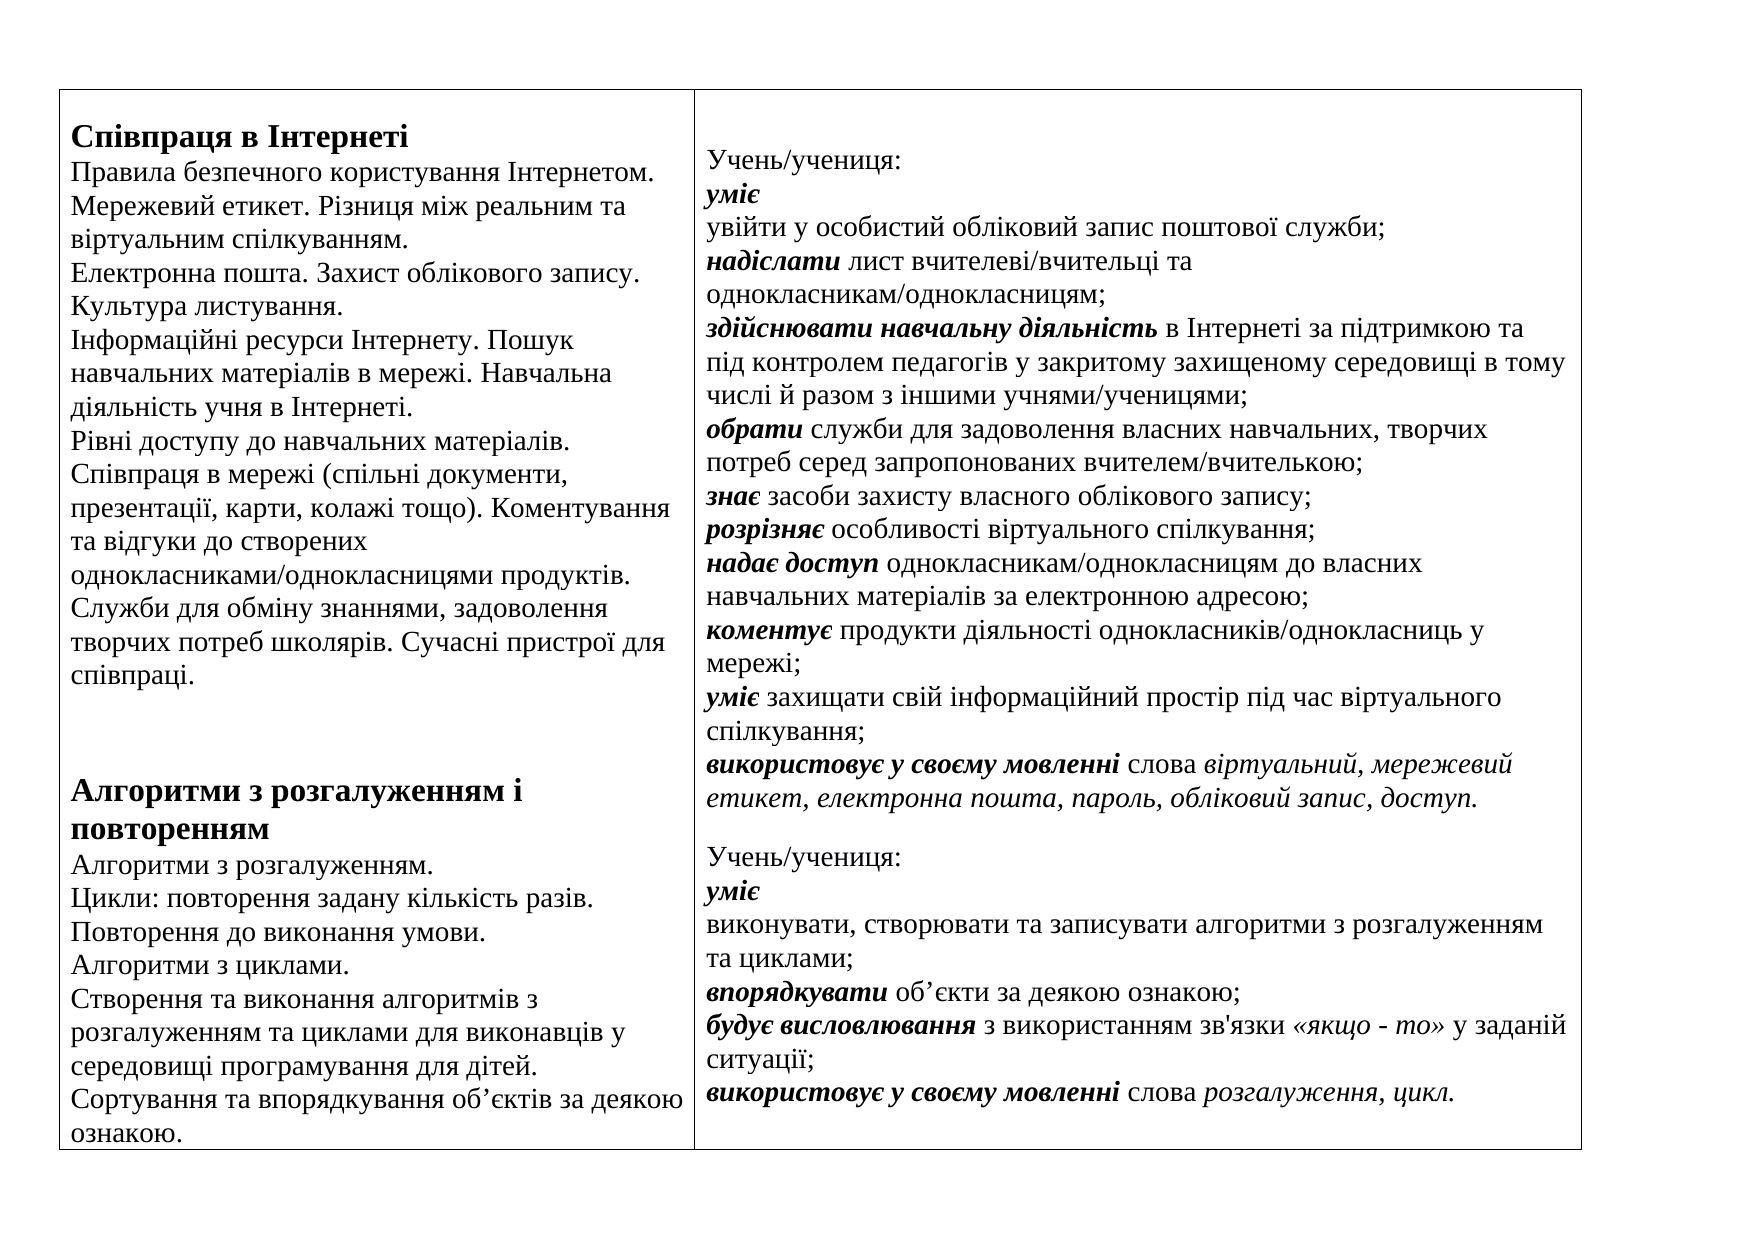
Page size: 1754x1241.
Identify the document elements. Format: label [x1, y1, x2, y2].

table_cell [695, 90, 1581, 1149]
table_cell [60, 90, 694, 1149]
